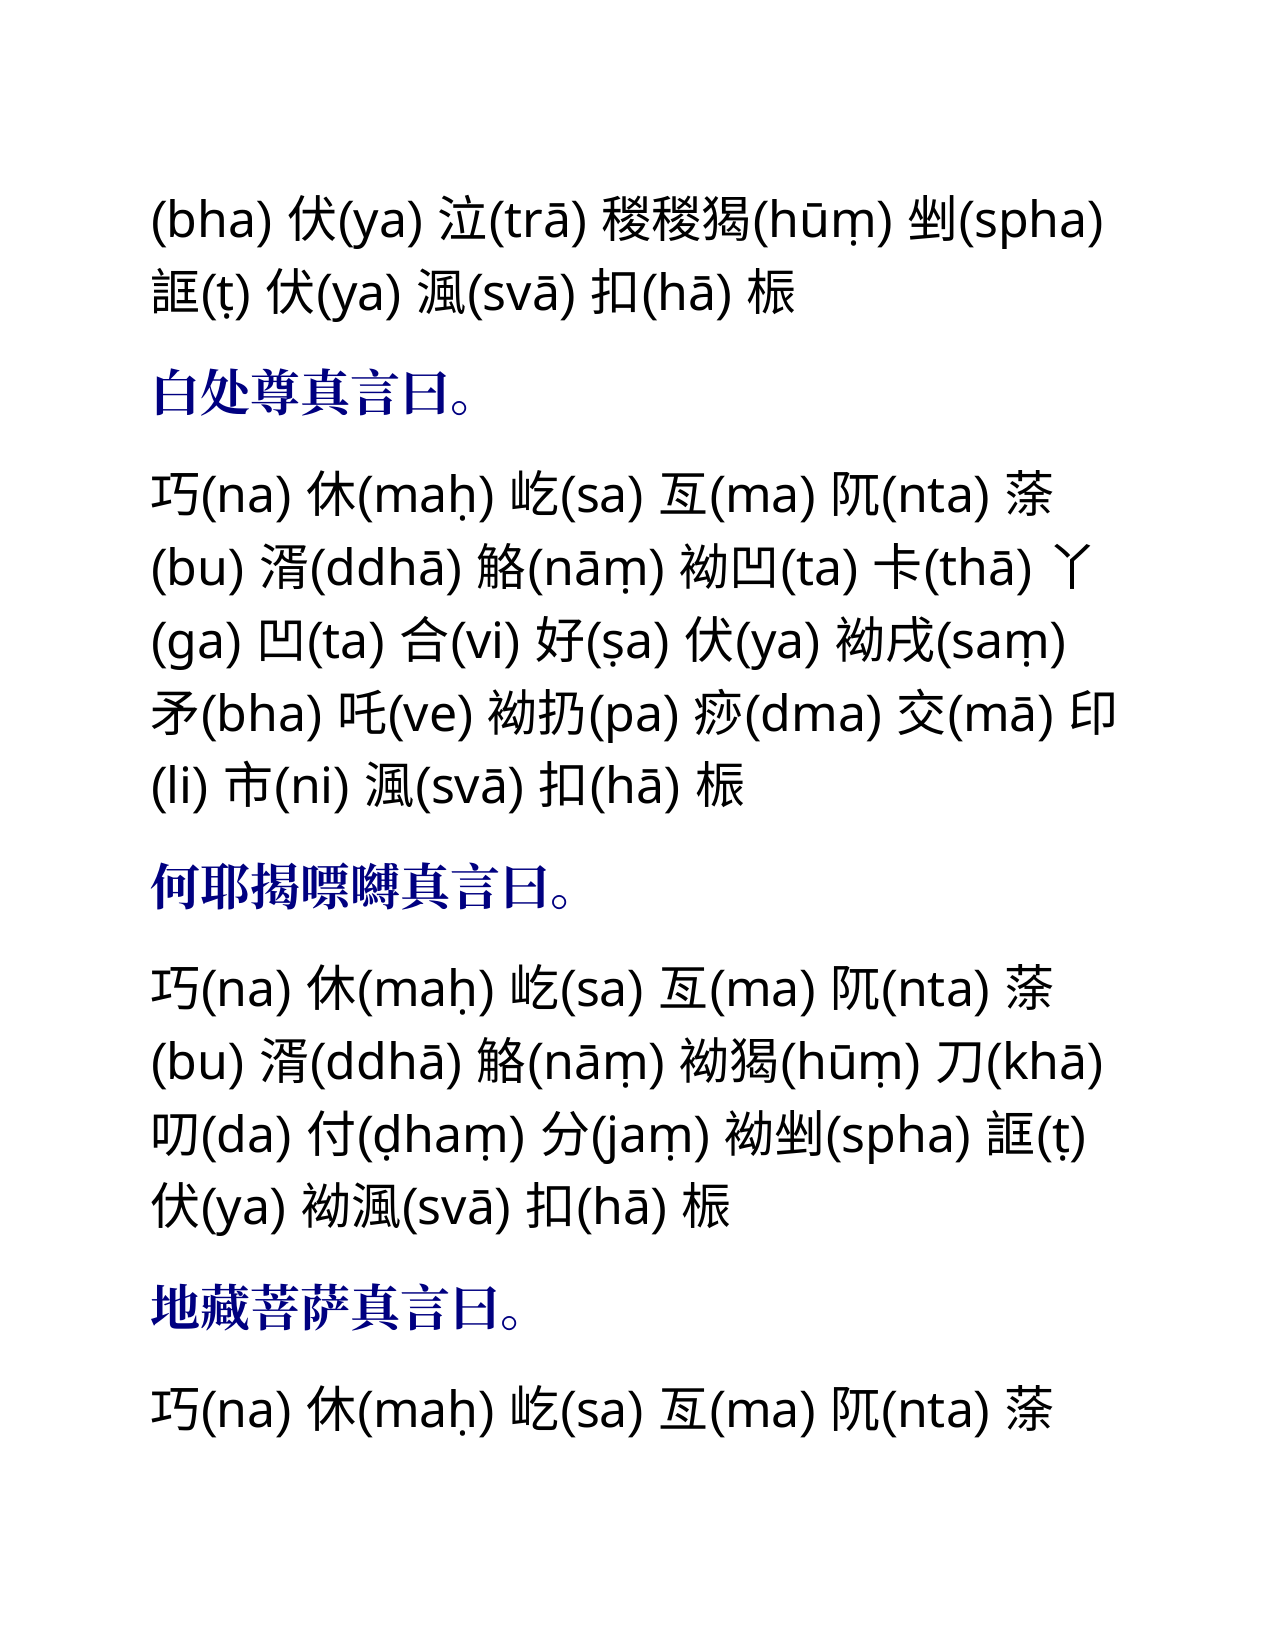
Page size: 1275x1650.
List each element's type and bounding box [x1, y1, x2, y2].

table_cell [150, 150, 1125, 1442]
